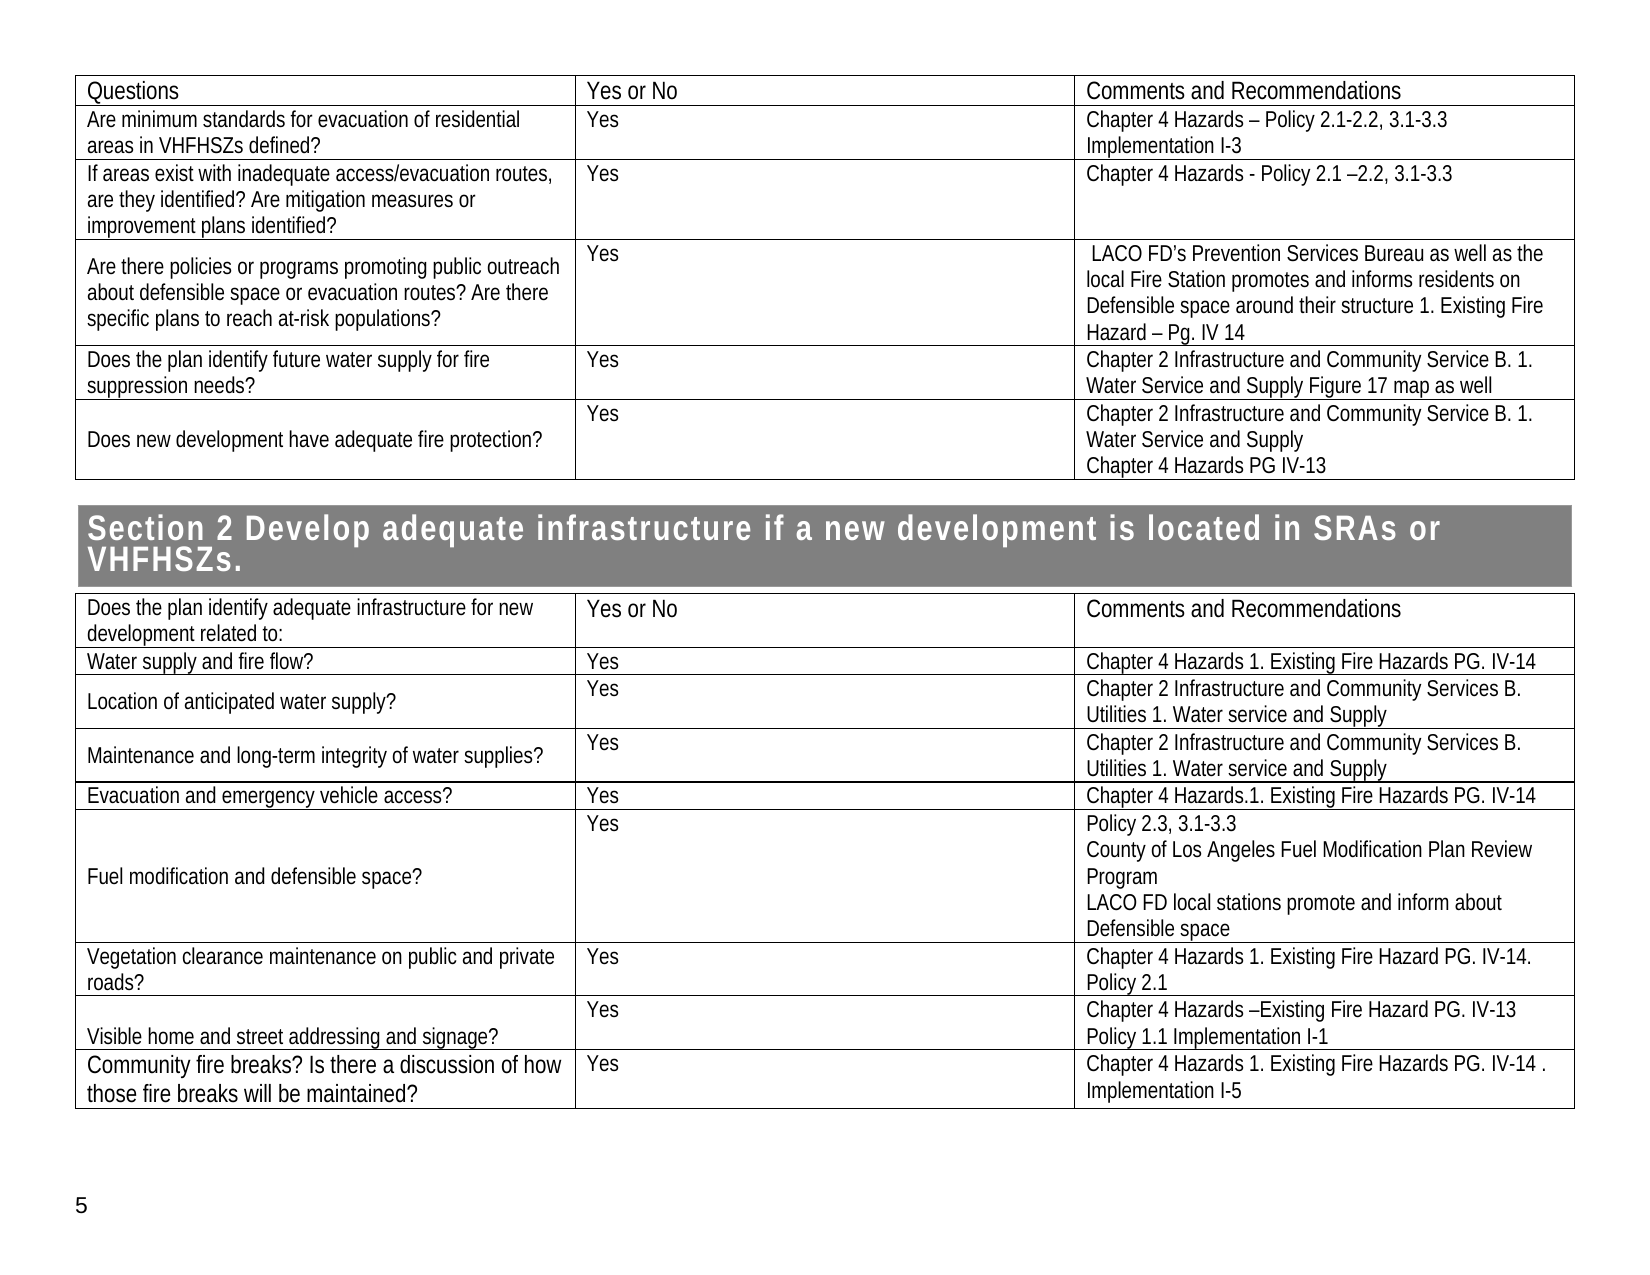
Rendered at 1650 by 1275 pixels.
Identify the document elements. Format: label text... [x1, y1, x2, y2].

table_cell Maintenance and long-term integrity of water supplies? [76, 729, 575, 781]
table_header Yes or No [576, 594, 1074, 647]
table_cell Community fire breaks? Is there a discussion of how those fire breaks will be maintained? [76, 1050, 575, 1107]
table_cell Yes [576, 106, 1074, 158]
table_header Yes or No [576, 76, 1074, 105]
table_cell Chapter 2 Infrastructure and Community Services B. Utilities 1. Water service and Supply [1075, 729, 1574, 781]
table_cell Chapter 2 Infrastructure and Community Service B. 1. Water Service and Supply Figure 17 map as well [1075, 346, 1574, 399]
table_cell Yes [576, 160, 1074, 238]
table_cell Vegetation clearance maintenance on public and private roads? [76, 943, 575, 995]
subtitle Section 2 Develop adequate infrastructure if a new development is located in SRAs or VHFHSZs. [79, 506, 1571, 586]
table_cell Yes [576, 240, 1074, 345]
table_cell Evacuation and emergency vehicle access? [76, 783, 575, 809]
table_cell Does new development have adequate fire protection? [76, 400, 575, 479]
table_cell Yes [576, 1050, 1074, 1107]
table_cell Yes [576, 648, 1074, 674]
table_cell Chapter 2 Infrastructure and Community Services B. Utilities 1. Water service and Supply [1075, 675, 1574, 728]
table_header Does the plan identify adequate infrastructure for new development related to: [76, 594, 575, 647]
table_cell Chapter 4 Hazards 1. Existing Fire Hazards PG. IV-14 [1075, 648, 1574, 674]
table_cell Yes [576, 729, 1074, 781]
table_cell Visible home and street addressing and signage? [76, 996, 575, 1049]
table_cell Yes [576, 346, 1074, 399]
table_cell Chapter 4 Hazards - Policy 2.1 –2.2, 3.1-3.3 [1075, 160, 1574, 238]
table_cell Policy 2.3, 3.1-3.3 County of Los Angeles Fuel Modification Plan Review Program LACO FD local stations promote and inform about Defensible space [1075, 810, 1574, 942]
table_cell Yes [576, 943, 1074, 995]
table_cell Chapter 4 Hazards – Policy 2.1-2.2, 3.1-3.3 Implementation I-3 [1075, 106, 1574, 158]
table_cell Chapter 4 Hazards.1. Existing Fire Hazards PG. IV-14 [1075, 783, 1574, 809]
table_cell Does the plan identify future water supply for fire suppression needs? [76, 346, 575, 399]
table_cell Are there policies or programs promoting public outreach about defensible space or evacuation routes? Are there specific plans to reach at-risk populations? [76, 240, 575, 345]
table_cell Location of anticipated water supply? [76, 675, 575, 728]
table_cell Yes [576, 996, 1074, 1049]
table_header Comments and Recommendations [1075, 594, 1574, 647]
table_cell Yes [576, 675, 1074, 728]
table_header Questions [76, 76, 575, 105]
table_cell LACO FD’s Prevention Services Bureau as well as the local Fire Station promotes and informs residents on Defensible space around their structure 1. Existing Fire Hazard – Pg. IV 14 [1075, 240, 1574, 345]
table_cell If areas exist with inadequate access/evacuation routes, are they identified? Are mitigation measures or improvement plans identified? [76, 160, 575, 238]
table_cell Fuel modification and defensible space? [76, 810, 575, 942]
table_cell Chapter 2 Infrastructure and Community Service B. 1. Water Service and Supply Chapter 4 Hazards PG IV-13 [1075, 400, 1574, 479]
table_cell Chapter 4 Hazards –Existing Fire Hazard PG. IV-13 Policy 1.1 Implementation I-1 [1075, 996, 1574, 1049]
table_cell Water supply and fire flow? [76, 648, 575, 674]
table_cell Yes [576, 783, 1074, 809]
table_cell Yes [576, 400, 1074, 479]
table_cell Yes [576, 810, 1074, 942]
table_cell Chapter 4 Hazards 1. Existing Fire Hazards PG. IV-14 . Implementation I-5 [1075, 1050, 1574, 1107]
table_header Comments and Recommendations [1075, 76, 1574, 105]
table_cell Are minimum standards for evacuation of residential areas in VHFHSZs defined? [76, 106, 575, 158]
table_cell Chapter 4 Hazards 1. Existing Fire Hazard PG. IV-14. Policy 2.1 [1075, 943, 1574, 995]
